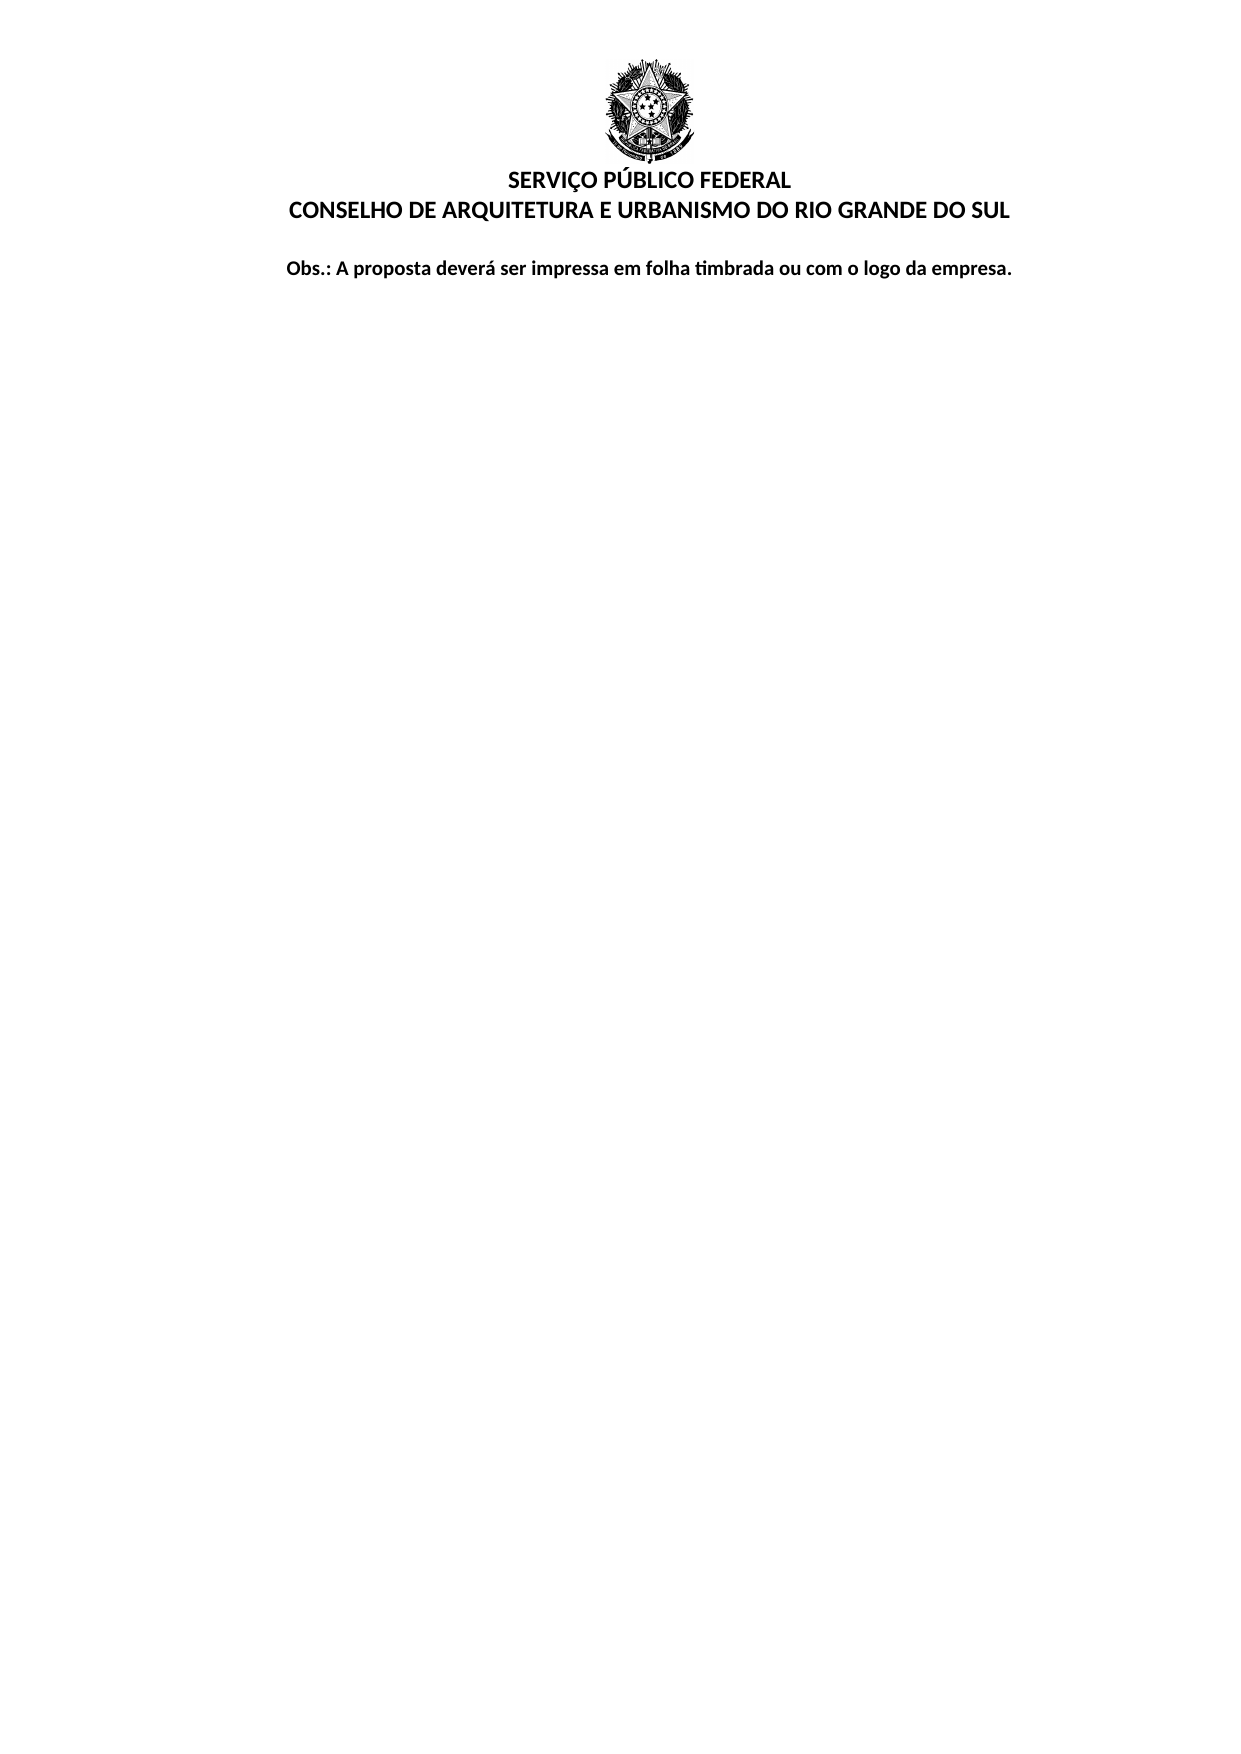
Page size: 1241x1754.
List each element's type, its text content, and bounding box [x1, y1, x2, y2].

picture [605, 59, 695, 164]
text Obs.: A proposta deverá ser impressa em folha timbrada ou com o logo da empresa. [177, 255, 1122, 281]
